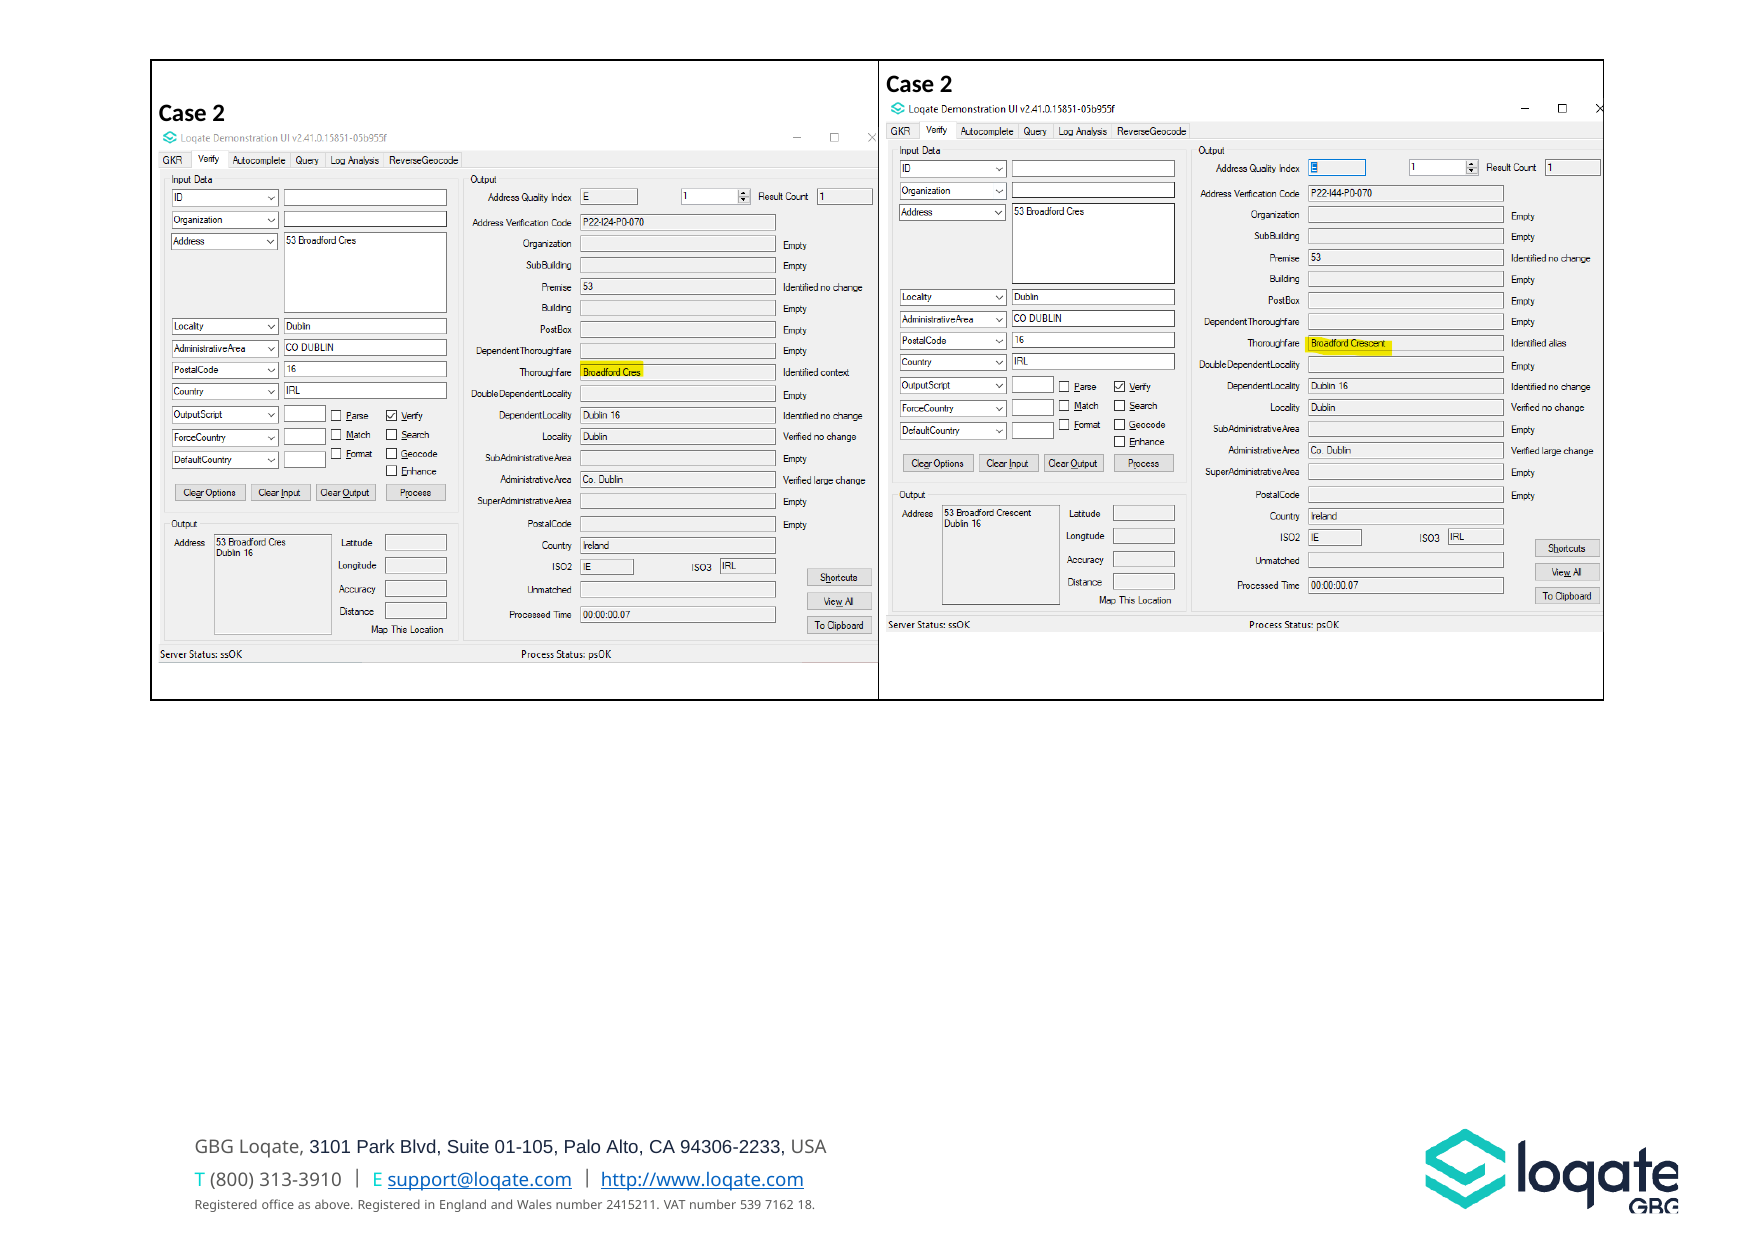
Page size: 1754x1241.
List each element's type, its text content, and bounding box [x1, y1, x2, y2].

table_cell Case 2 [879, 61, 1603, 699]
picture [886, 98, 1604, 632]
picture [1425, 1128, 1678, 1213]
picture [158, 127, 879, 663]
table_cell Case 2 [152, 61, 878, 699]
